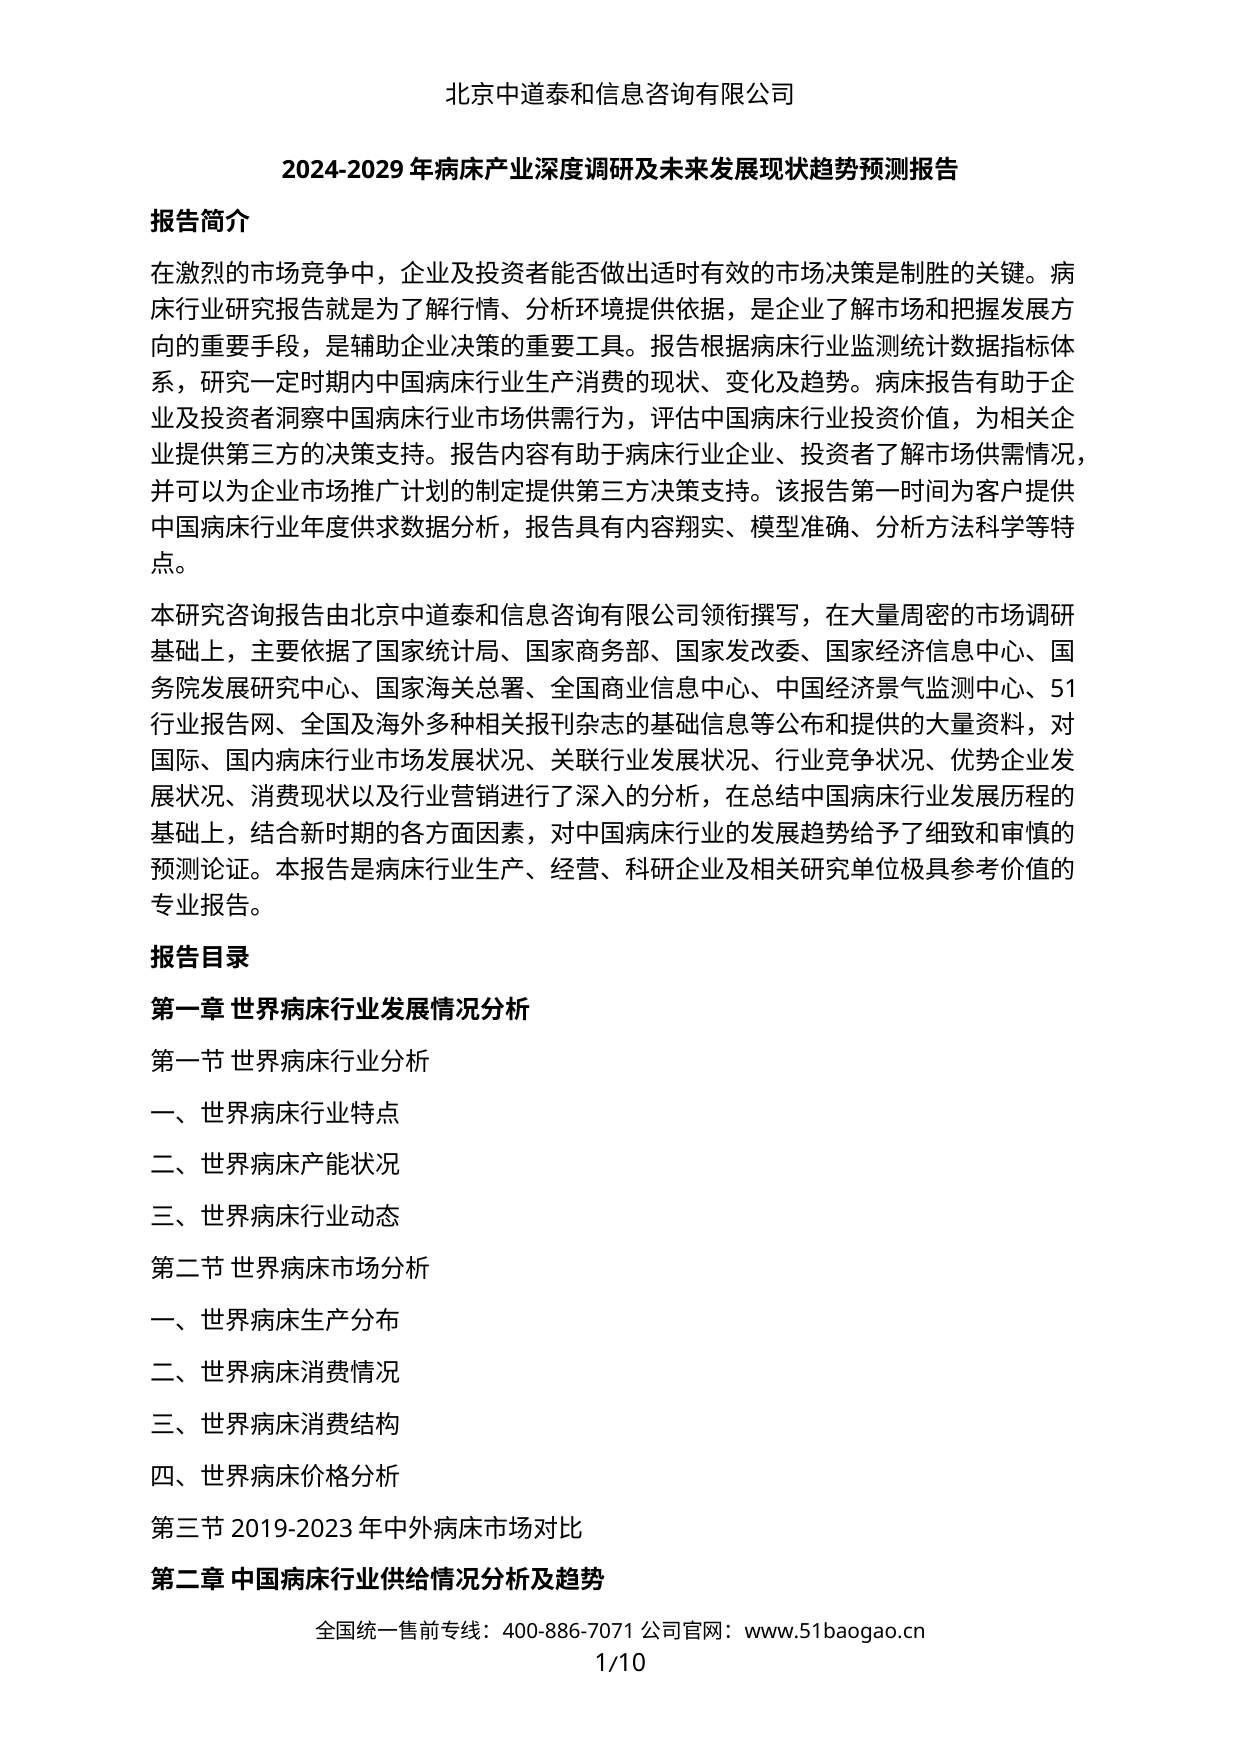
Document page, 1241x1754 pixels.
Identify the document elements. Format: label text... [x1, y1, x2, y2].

text 第一节 世界病床行业分析 [150, 1041, 1090, 1077]
text 2024-2029年病床产业深度调研及未来发展现状趋势预测报告 [150, 150, 1090, 186]
text 二、世界病床产能状况 [150, 1145, 1090, 1181]
text 一、世界病床行业特点 [150, 1093, 1090, 1129]
text 第二章 中国病床行业供给情况分析及趋势 [150, 1560, 1090, 1596]
text 第三节 2019-2023年中外病床市场对比 [150, 1508, 1090, 1544]
text 报告简介 [150, 202, 1090, 238]
text 三、世界病床消费结构 [150, 1404, 1090, 1441]
text 本研究咨询报告由北京中道泰和信息咨询有限公司领衔撰写，在大量周密的市场调研基础上，主要依据了国家统计局、国家商务部、国家发改委、国家经济信息中心、国务院发展研究中心、国家海关总署、全国商业信息中心、中国经济景气监测中心、51行业报告网、全国及海外多种相关报刊杂志的基础信息等公布和提供的大量资料，对国际、国内病床行业市场发展状况、关联行业发展状况、行业竞争状况、优势企业发展状况、消费现状以及行业营销进行了深入的分析，在总结中国病床行业发展历程的基础上，结合新时期的各方面因素，对中国病床行业的发展趋势给予了细致和审慎的预测论证。本报告是病床行业生产、经营、科研企业及相关研究单位极具参考价值的专业报告。 [150, 596, 1090, 922]
text 第二节 世界病床市场分析 [150, 1249, 1090, 1285]
text 二、世界病床消费情况 [150, 1352, 1090, 1389]
text 第一章 世界病床行业发展情况分析 [150, 989, 1090, 1026]
text 四、世界病床价格分析 [150, 1456, 1090, 1492]
text 三、世界病床行业动态 [150, 1197, 1090, 1233]
text 一、世界病床生产分布 [150, 1301, 1090, 1337]
text 报告目录 [150, 937, 1090, 974]
text 在激烈的市场竞争中，企业及投资者能否做出适时有效的市场决策是制胜的关键。病床行业研究报告就是为了解行情、分析环境提供依据，是企业了解市场和把握发展方向的重要手段，是辅助企业决策的重要工具。报告根据病床行业监测统计数据指标体系，研究一定时期内中国病床行业生产消费的现状、变化及趋势。病床报告有助于企业及投资者洞察中国病床行业市场供需行为，评估中国病床行业投资价值，为相关企业提供第三方的决策支持。报告内容有助于病床行业企业、投资者了解市场供需情况，并可以为企业市场推广计划的制定提供第三方决策支持。该报告第一时间为客户提供中国病床行业年度供求数据分析，报告具有内容翔实、模型准确、分析方法科学等特点。 [150, 254, 1090, 580]
